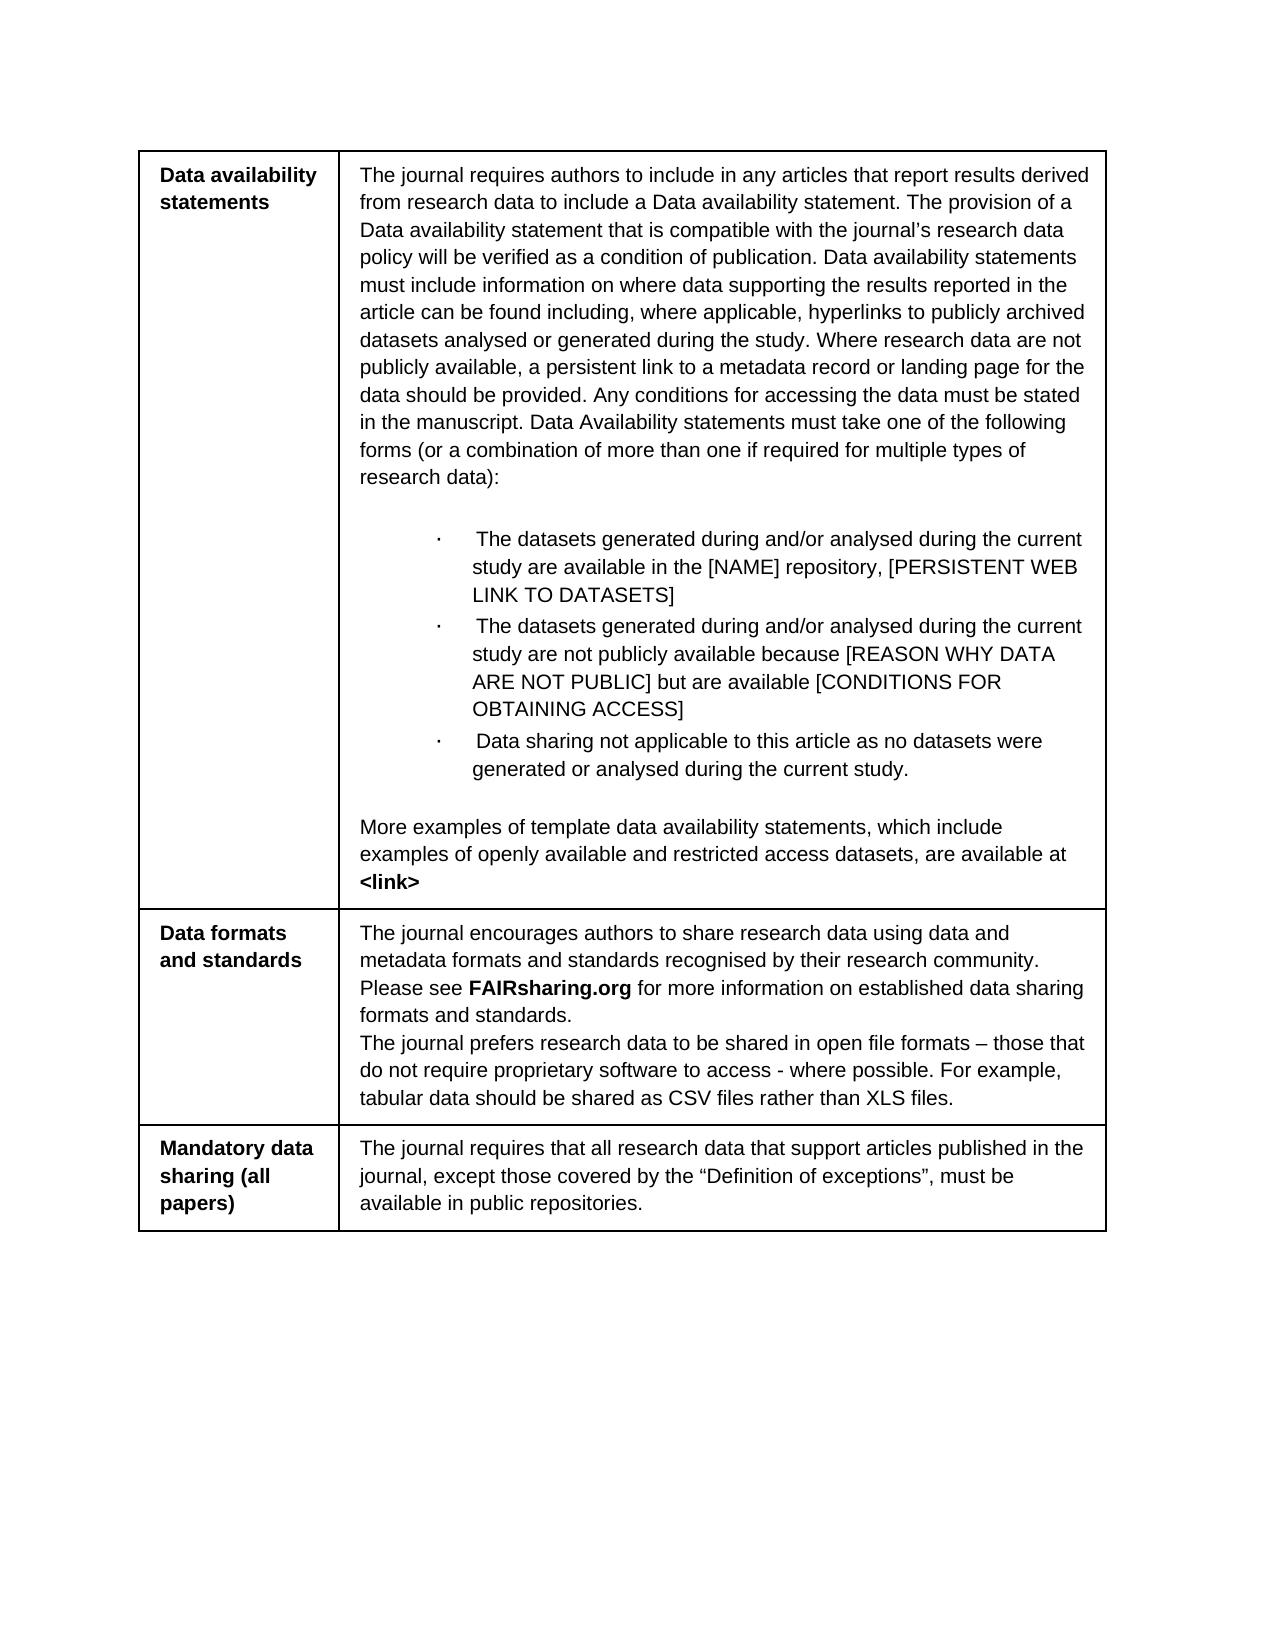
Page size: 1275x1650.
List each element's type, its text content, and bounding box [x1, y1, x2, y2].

table_cell The journal requires authors to include in any articles that report results derived from research data to include a Data availability statement. The provision of a Data availability statement that is compatible with the journal’s research data policy will be verified as a condition of publication. Data availability statements must include information on where data supporting the results reported in the article can be found including, where applicable, hyperlinks to publicly archived datasets analysed or generated during the study. Where research data are not publicly available, a persistent link to a metadata record or landing page for the data should be provided. Any conditions for accessing the data must be stated in the manuscript. Data Availability statements must take one of the following forms (or a combination of more than one if required for multiple types of research data): · The datasets generated during and/or analysed during the current study are available in the [NAME] repository, [PERSISTENT WEB LINK TO DATASETS] · The datasets generated during and/or analysed during the current study are not publicly available because [REASON WHY DATA ARE NOT PUBLIC] but are available [CONDITIONS FOR OBTAINING ACCESS] · Data sharing not applicable to this article as no datasets were generated or analysed during the current study. More examples of template data availability statements, which include examples of openly available and restricted access datasets, are available at <link> [340, 152, 1105, 908]
table_cell Data availability statements [140, 152, 338, 908]
table_cell The journal encourages authors to share research data using data and metadata formats and standards recognised by their research community. Please see FAIRsharing.org for more information on established data sharing formats and standards. The journal prefers research data to be shared in open file formats – those that do not require proprietary software to access - where possible. For example, tabular data should be shared as CSV files rather than XLS files. [340, 910, 1105, 1124]
table_cell Data formats and standards [140, 910, 338, 1124]
table_cell Mandatory data sharing (all papers) [140, 1126, 338, 1229]
table_cell The journal requires that all research data that support articles published in the journal, except those covered by the “Definition of exceptions”, must be available in public repositories. [340, 1126, 1105, 1229]
